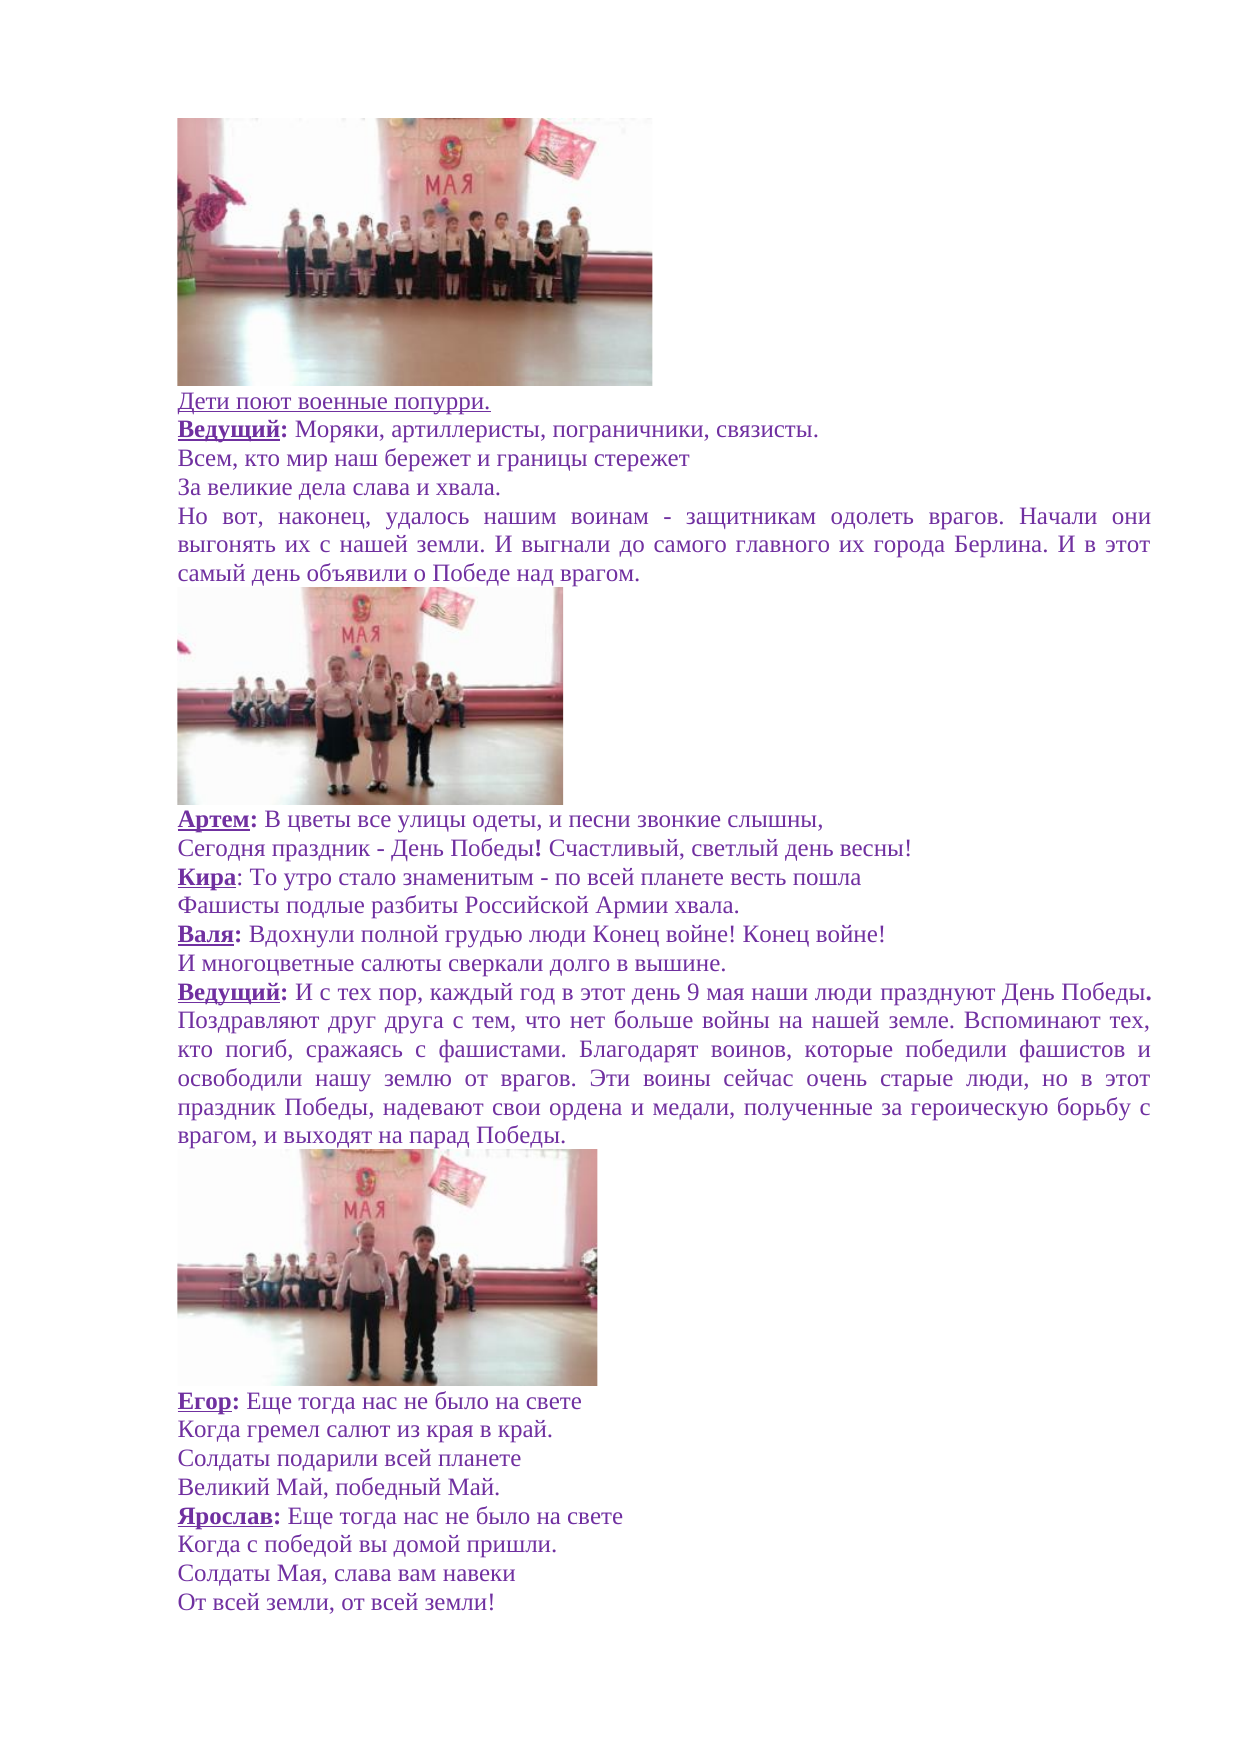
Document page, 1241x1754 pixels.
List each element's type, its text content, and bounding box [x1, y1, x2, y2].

text Когда с победой вы домой пришли. [177, 1529, 1152, 1558]
text От всей земли, от всей земли! [177, 1587, 1152, 1616]
text И многоцветные салюты сверкали долго в вышине. [177, 948, 1152, 977]
text Валя: Вдохнули полной грудью люди Конец войне! Конец войне! [177, 919, 1152, 948]
picture [177, 1149, 598, 1386]
picture [177, 587, 564, 805]
text Ярослав: Еще тогда нас не было на свете [177, 1501, 1152, 1529]
text Всем, кто мир наш бережет и границы стережет [177, 443, 1152, 472]
text Фашисты подлые разбиты Российской Армии хвала. [177, 891, 1152, 919]
text Но вот, наконец, удалось нашим воинам - защитникам одолеть врагов. Начали они выгонять их с нашей земли. И выгнали до самого главного их города Берлина. И в этот самый день объявили о Победе над врагом. [177, 501, 1152, 587]
text Артем: В цветы все улицы одеты, и песни звонкие слышны, [177, 804, 1152, 833]
text Егор: Еще тогда нас не было на свете [177, 1386, 1152, 1414]
text Ведущий: И с тех пор, каждый год в этот день 9 мая наши люди празднуют День Победы. Поздравляют друг друга с тем, что нет больше войны на нашей земле. Вспоминают тех, кто погиб, сражаясь с фашистами. Благодарят воинов, которые победили фашистов и освободили нашу землю от врагов. Эти воины сейчас очень старые люди, но в этот праздник Победы, надевают свои ордена и медали, полученные за героическую борьбу с врагом, и выходят на парад Победы. [177, 977, 1152, 1149]
text Когда гремел салют из края в край. [177, 1414, 1152, 1443]
text Дети поют военные попурри. [177, 386, 1152, 414]
picture [177, 118, 653, 386]
text Сегодня праздник - День Победы! Счастливый, светлый день весны! [177, 833, 1152, 862]
text Ведущий: Моряки, артиллеристы, пограничники, связисты. [177, 414, 1152, 443]
text Солдаты Мая, слава вам навеки [177, 1558, 1152, 1587]
text Солдаты подарили всей планете [177, 1443, 1152, 1472]
text Кира: То утро стало знаменитым - по всей планете весть пошла [177, 862, 1152, 891]
text Великий Май, победный Май. [177, 1472, 1152, 1501]
text За великие дела слава и хвала. [177, 472, 1152, 501]
